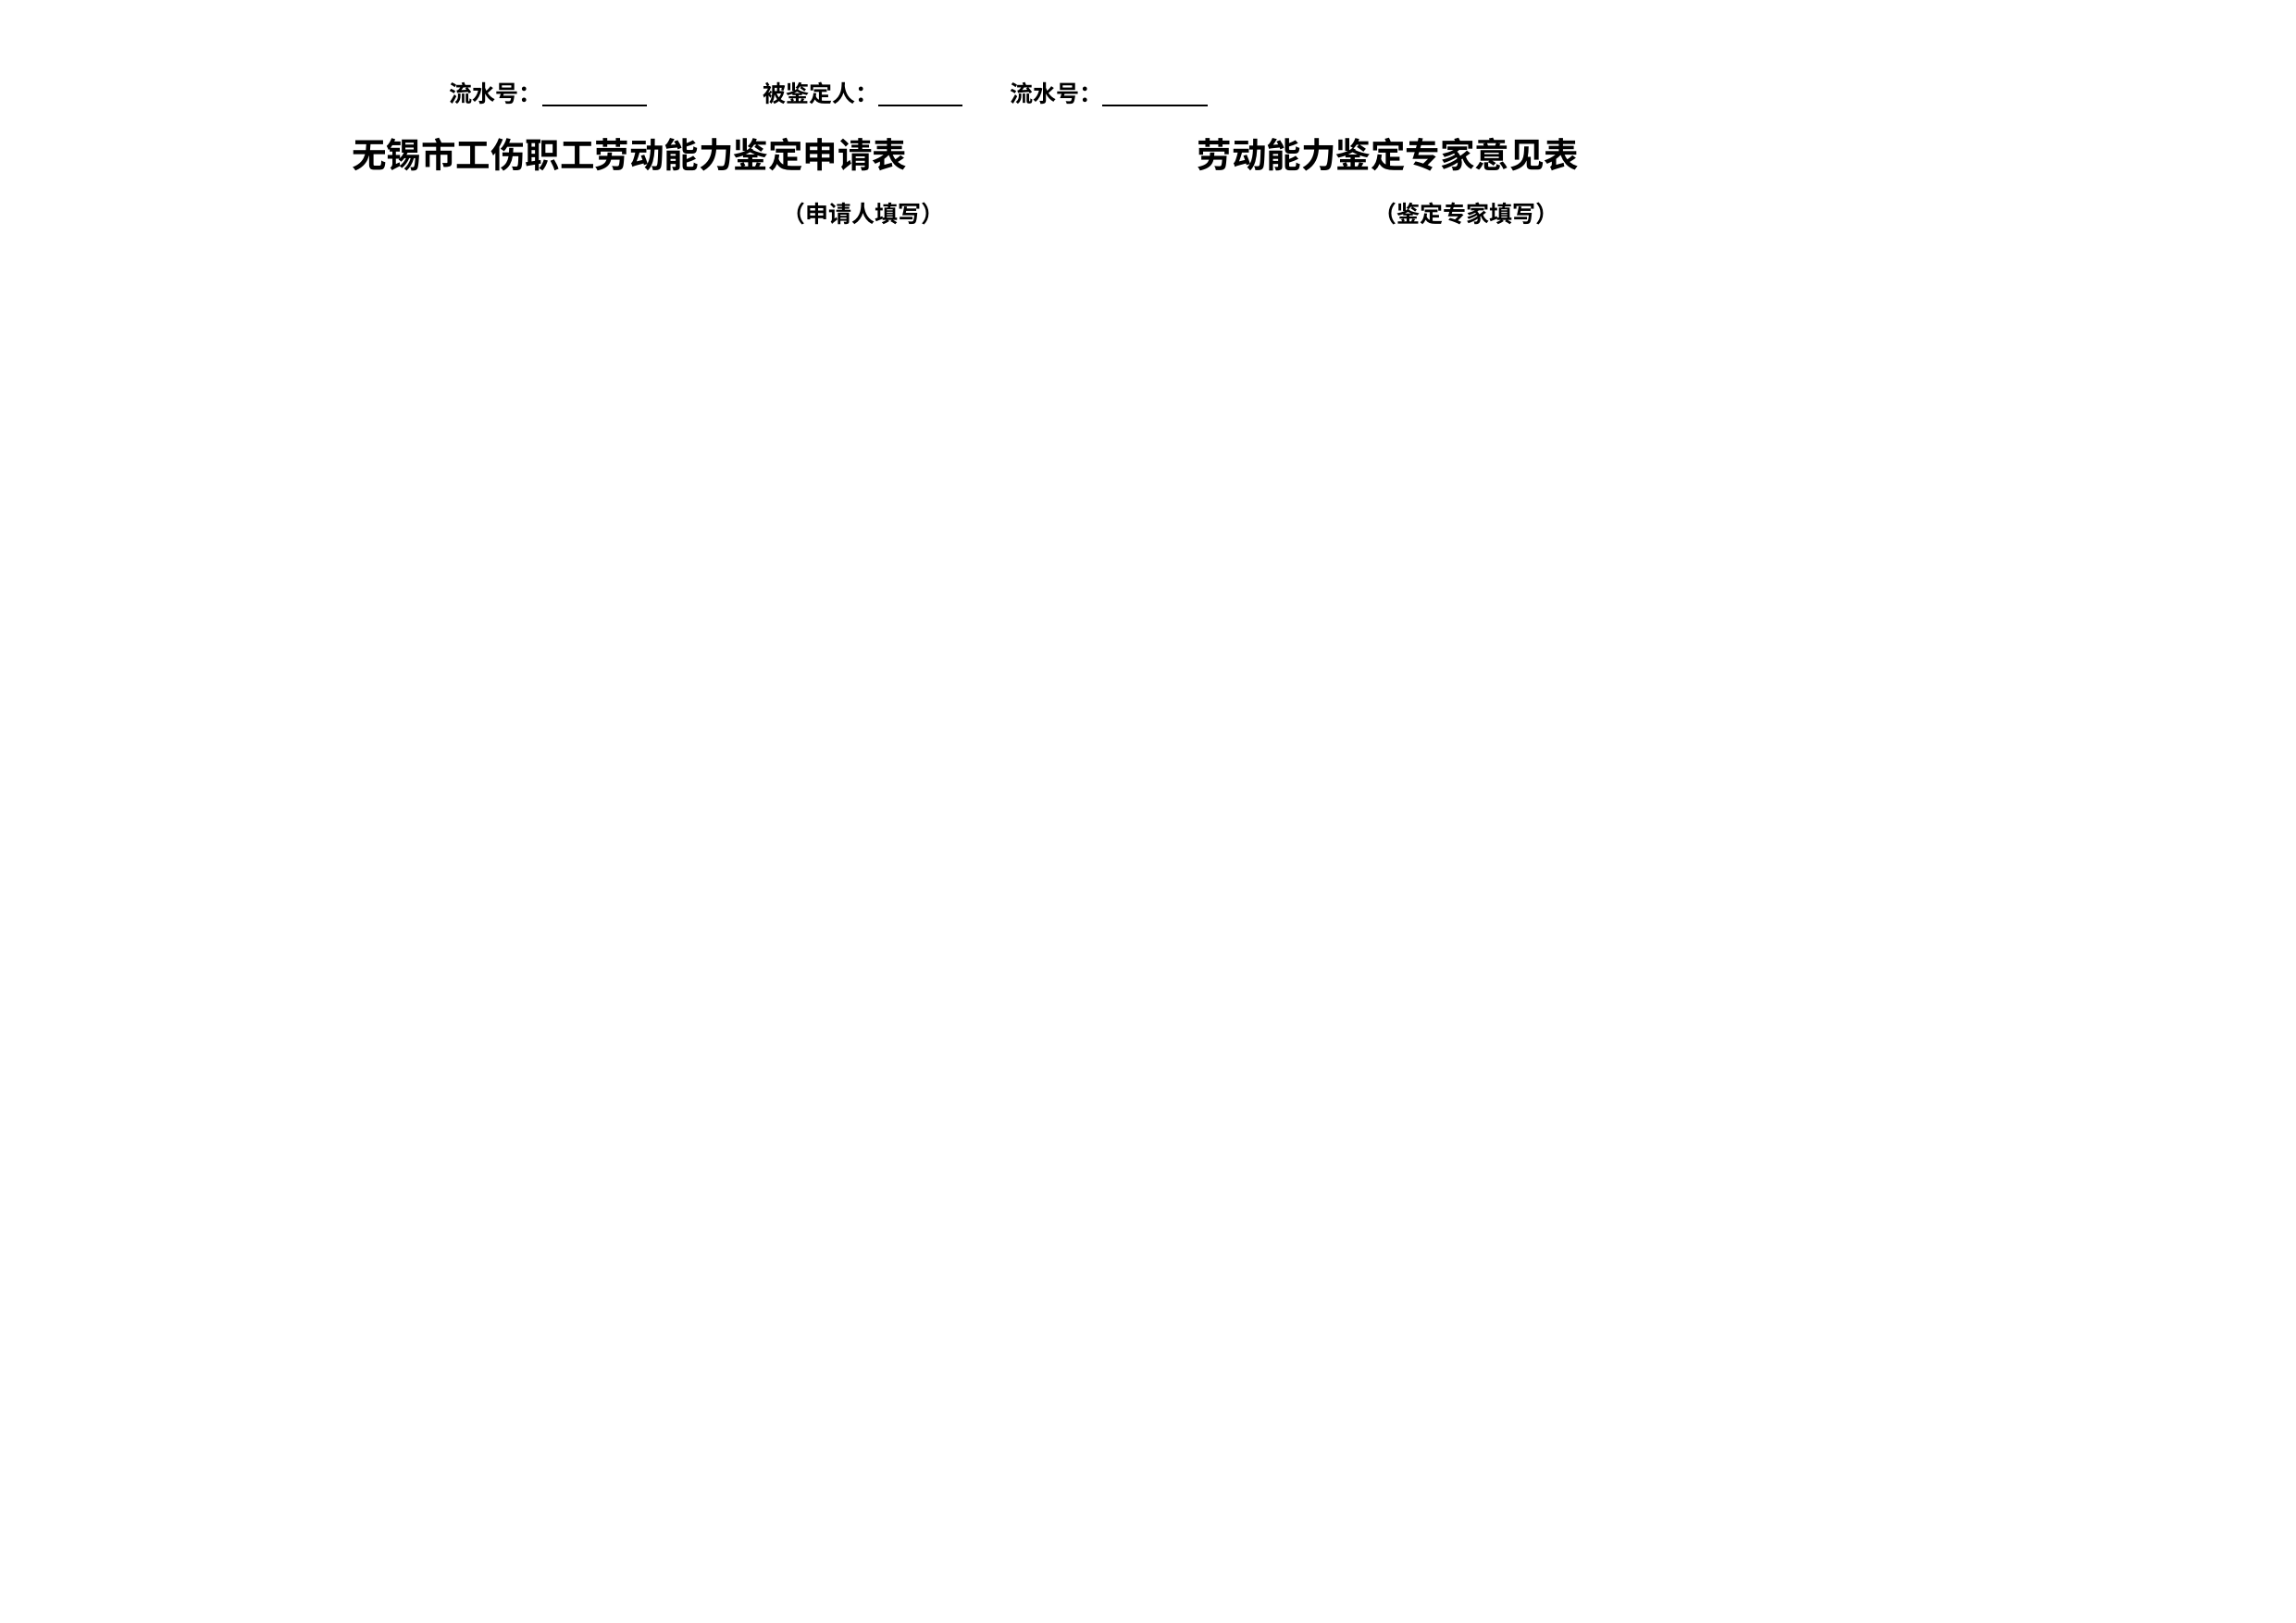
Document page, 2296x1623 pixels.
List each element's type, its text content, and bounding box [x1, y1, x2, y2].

text 流水号： 被鉴定人： 流水号： [109, 62, 2186, 122]
text （申请人填写） （鉴定专家填写） [109, 182, 2186, 242]
text 无锡市工伤职工劳动能力鉴定申请表 劳动能力鉴定专家意见表 [109, 122, 2186, 182]
